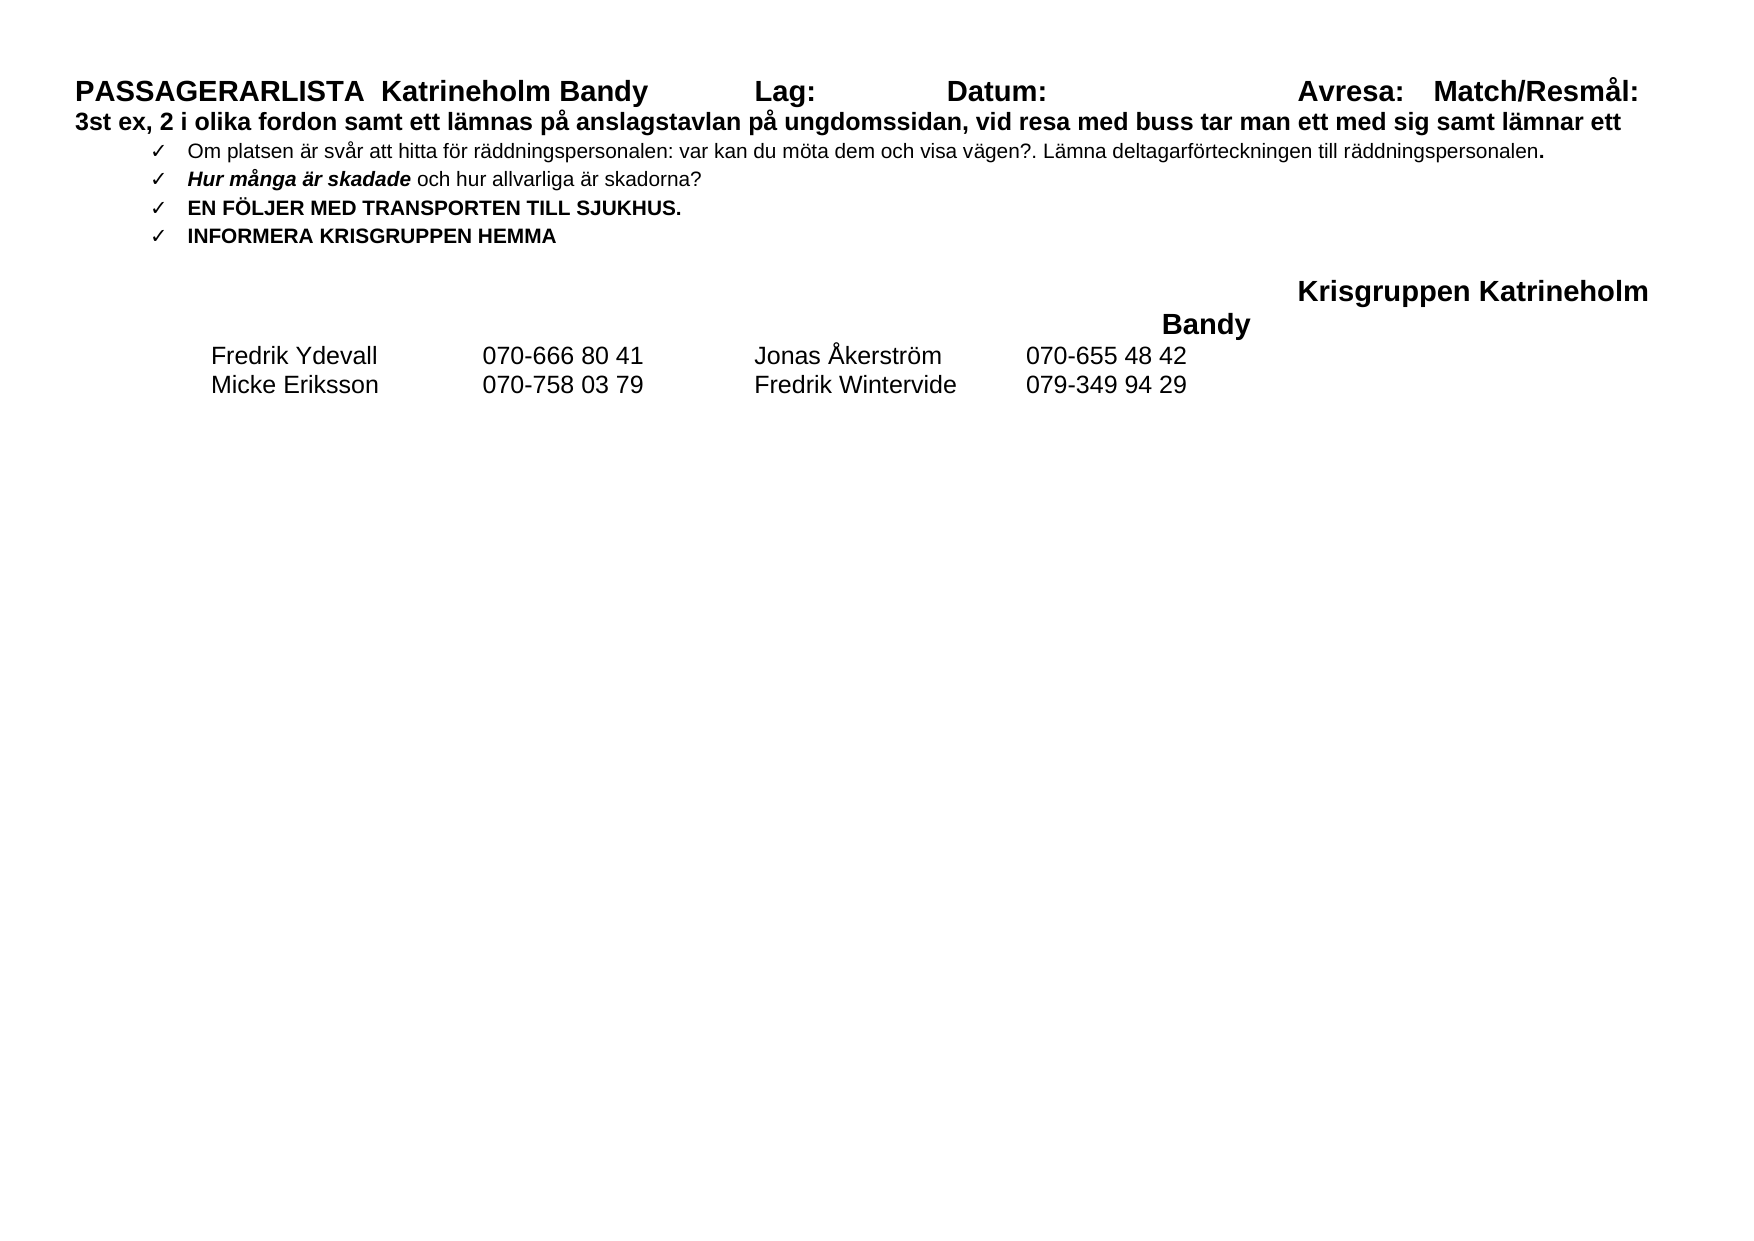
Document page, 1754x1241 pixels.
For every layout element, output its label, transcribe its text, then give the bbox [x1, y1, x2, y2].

list En följer med transporten till sjukhus. [150, 193, 1679, 221]
text Micke Eriksson 070-758 03 79 Fredrik Wintervide 079-349 94 29 [75, 370, 1679, 422]
list Hur många är skadade och hur allvarliga är skadorna? [150, 164, 1679, 193]
list Om platsen är svår att hitta för räddningspersonalen: var kan du möta dem och visa vägen?. Lämna deltagarförteckningen till räddningspersonalen. [150, 136, 1679, 164]
list INFORMERA KRISGRUPPEN HEMMA [150, 221, 1679, 250]
text Fredrik Ydevall 070-666 80 41 Jonas Åkerström 070-655 48 42 [75, 341, 1679, 370]
text Krisgruppen Katrineholm Bandy [1162, 274, 1679, 341]
